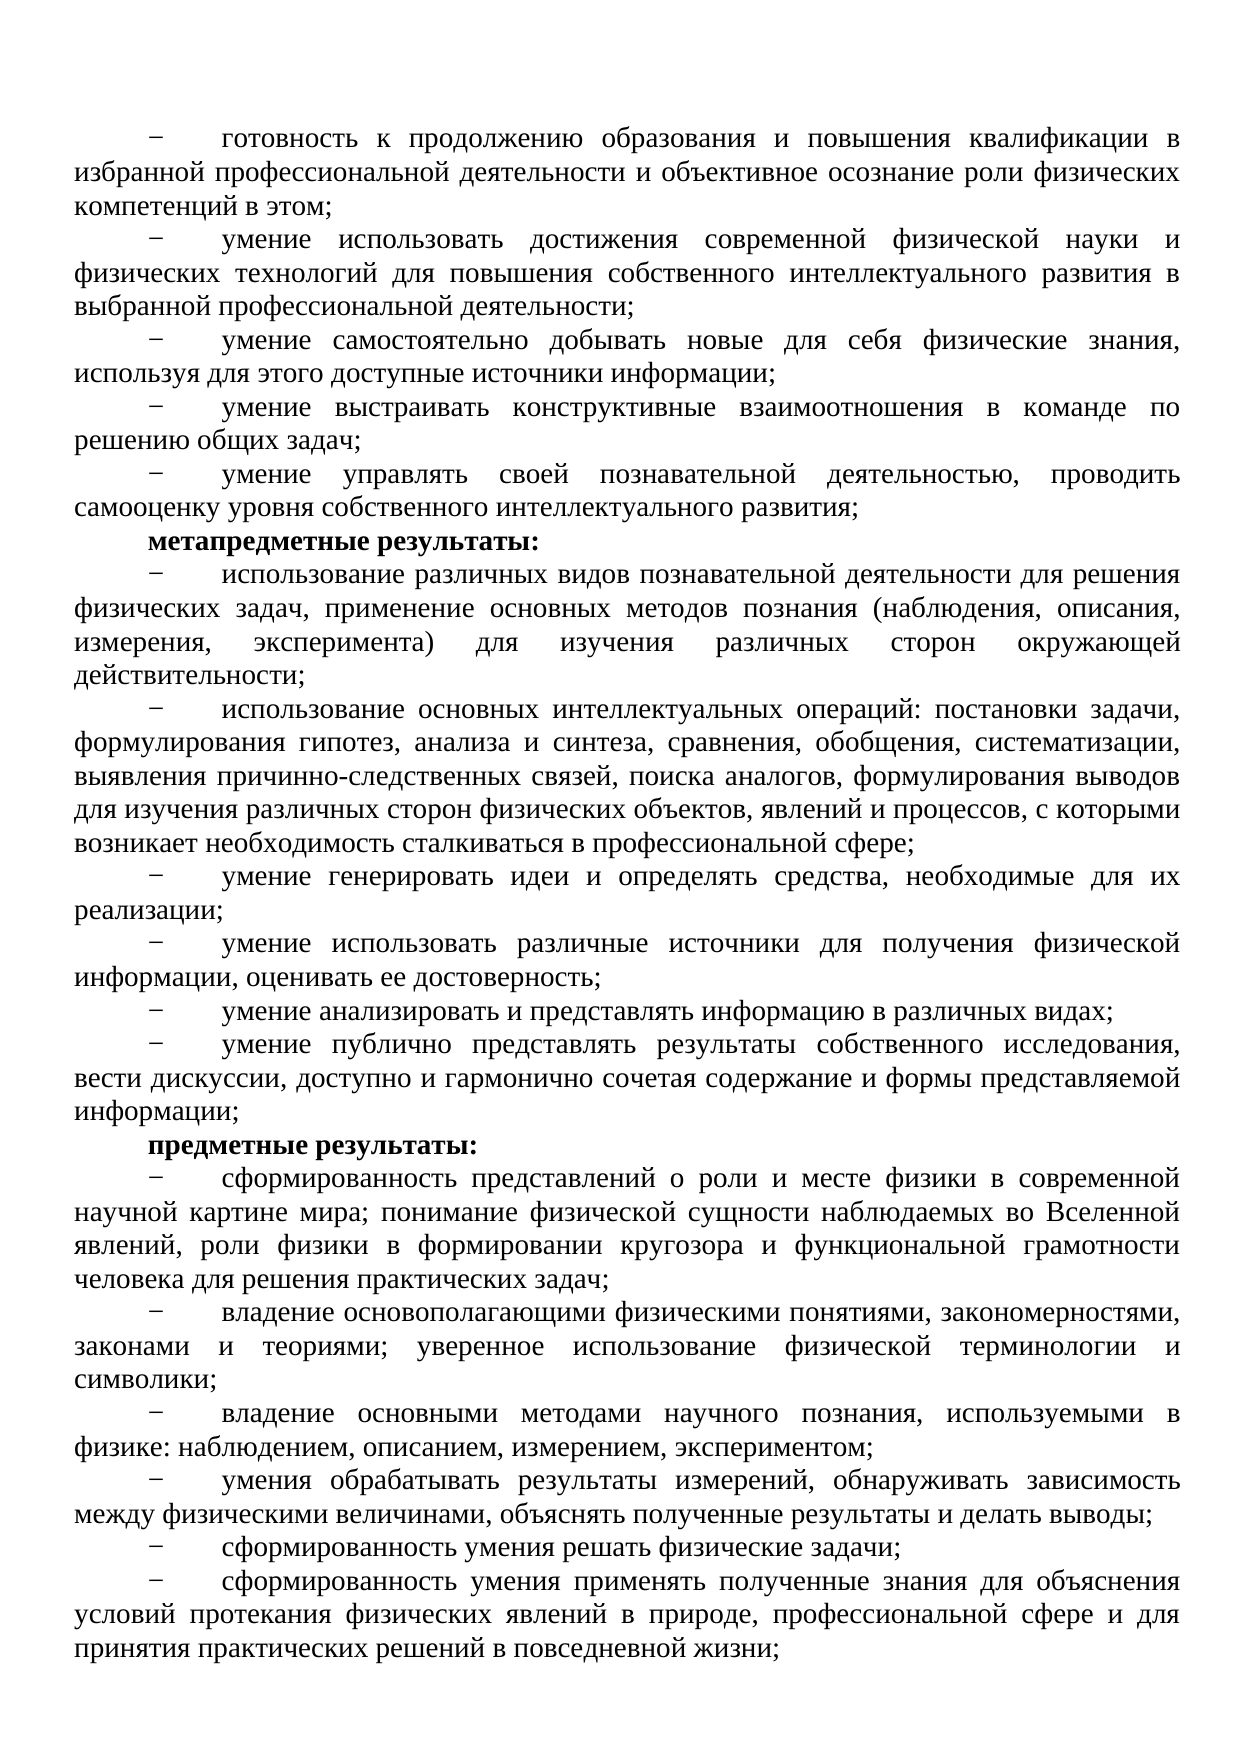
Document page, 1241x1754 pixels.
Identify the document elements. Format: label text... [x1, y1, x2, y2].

text − умение публично представлять результаты собственного исследования, вести дискуссии, доступно и гармонично сочетая содержание и формы представляемой информации; [74, 1026, 1181, 1127]
text − использование основных интеллектуальных операций: постановки задачи, формулирования гипотез, анализа и синтеза, сравнения, обобщения, систематизации, выявления причинно-следственных связей, поиска аналогов, формулирования выводов для изучения различных сторон физических объектов, явлений и процессов, с которыми возникает необходимость сталкиваться в профессиональной сфере; [74, 691, 1181, 858]
text − умения обрабатывать результаты измерений, обнаруживать зависимость между физическими величинами, объяснять полученные результаты и делать выводы; [74, 1462, 1181, 1529]
text − сформированность умения решать физические задачи; [74, 1529, 1181, 1563]
text − готовность к продолжению образования и повышения квалификации в избранной профессиональной деятельности и объективное осознание роли физических компетенций в этом; [74, 121, 1181, 221]
text − умение генерировать идеи и определять средства, необходимые для их реализации; [74, 858, 1181, 926]
text − владение основополагающими физическими понятиями, закономерностями, законами и теориями; уверенное использование физической терминологии и символики; [74, 1294, 1181, 1395]
text предметные результаты: [74, 1127, 1181, 1160]
text − сформированность представлений о роли и месте физики в современной научной картине мира; понимание физической сущности наблюдаемых во Вселенной явлений, роли физики в формировании кругозора и функциональной грамотности человека для решения практических задач; [74, 1160, 1181, 1294]
text − владение основными методами научного познания, используемыми в физике: наблюдением, описанием, измерением, экспериментом; [74, 1395, 1181, 1462]
text − умение самостоятельно добывать новые для себя физические знания, используя для этого доступные источники информации; [74, 322, 1181, 389]
text − умение использовать различные источники для получения физической информации, оценивать ее достоверность; [74, 926, 1181, 993]
text − умение использовать достижения современной физической науки и физических технологий для повышения собственного интеллектуального развития в выбранной профессиональной деятельности; [74, 221, 1181, 322]
text метапредметные результаты: [74, 523, 1181, 557]
text − умение управлять своей познавательной деятельностью, проводить самооценку уровня собственного интеллектуального развития; [74, 456, 1181, 523]
text − умение выстраивать конструктивные взаимоотношения в команде по решению общих задач; [74, 389, 1181, 456]
text − умение анализировать и представлять информацию в различных видах; [74, 993, 1181, 1026]
text − сформированность умения применять полученные знания для объяснения условий протекания физических явлений в природе, профессиональной сфере и для принятия практических решений в повседневной жизни; [74, 1563, 1181, 1663]
text − использование различных видов познавательной деятельности для решения физических задач, применение основных методов познания (наблюдения, описания, измерения, эксперимента) для изучения различных сторон окружающей действительности; [74, 557, 1181, 691]
